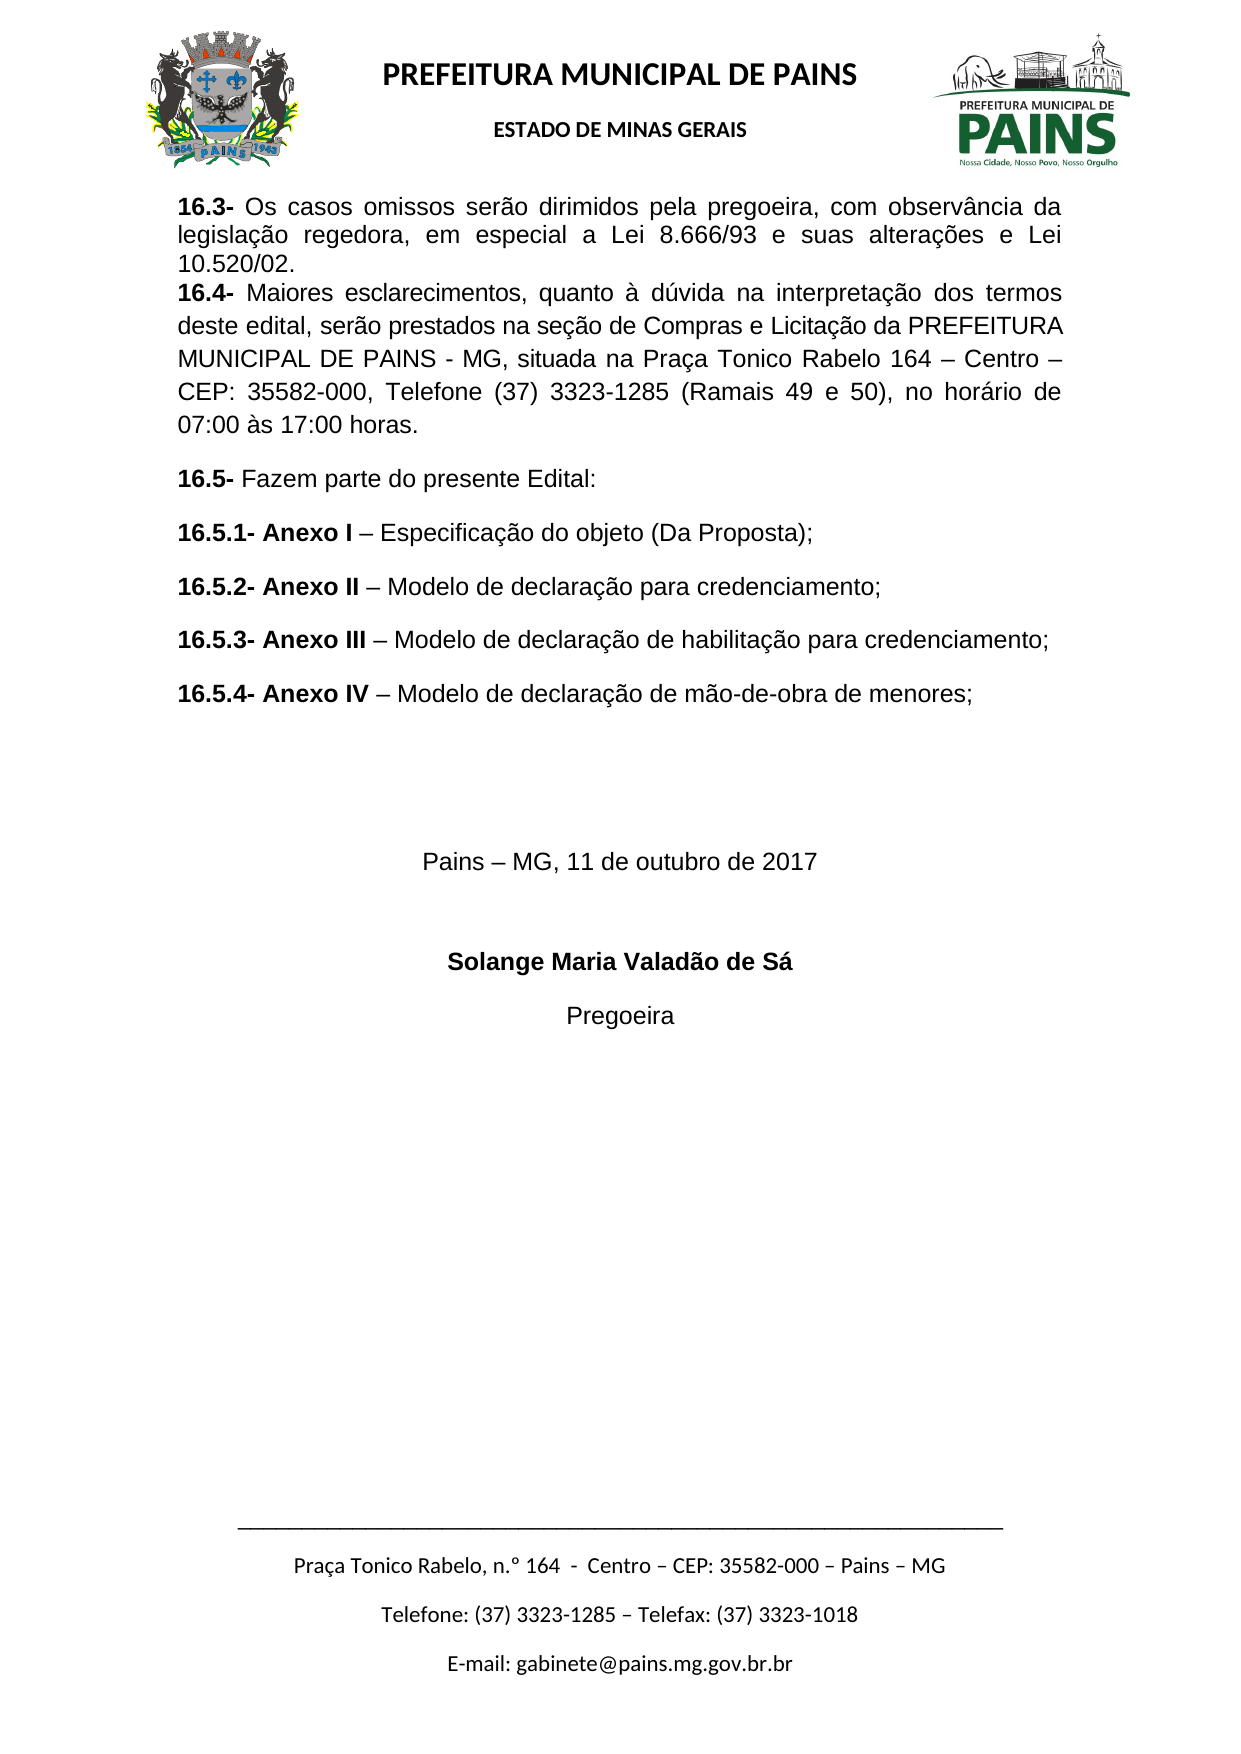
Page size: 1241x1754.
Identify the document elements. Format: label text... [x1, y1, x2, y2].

text 16.5.3- Anexo III – Modelo de declaração de habilitação para credenciamento; [177, 625, 1063, 654]
text 16.4- Maiores esclarecimentos, quanto à dúvida na interpretação dos termos deste edital, serão prestados na seção de Compras e Licitação da PREFEITURA MUNICIPAL DE PAINS - MG, situada na Praça Tonico Rabelo 164 – Centro – CEP: 35582-000, Telefone (37) 3323-1285 (Ramais 49 e 50), no horário de 07:00 às 17:00 horas. [177, 278, 1063, 439]
picture [929, 28, 1143, 176]
text Solange Maria Valadão de Sá [177, 947, 1063, 976]
text 16.5.4- Anexo IV – Modelo de declaração de mão-de-obra de menores; [177, 679, 1063, 708]
text Pregoeira [177, 1001, 1063, 1030]
text 16.3- Os casos omissos serão dirimidos pela pregoeira, com observância da legislação regedora, em especial a Lei 8.666/93 e suas alterações e Lei 10.520/02. [177, 192, 1063, 278]
text 16.5.1- Anexo I – Especificação do objeto (Da Proposta); [177, 518, 1063, 546]
text 16.5.2- Anexo II – Modelo de declaração para credenciamento; [177, 571, 1063, 600]
text Pains – MG, 11 de outubro de 2017 [177, 847, 1063, 876]
text 16.5- Fazem parte do presente Edital: [177, 464, 1063, 492]
